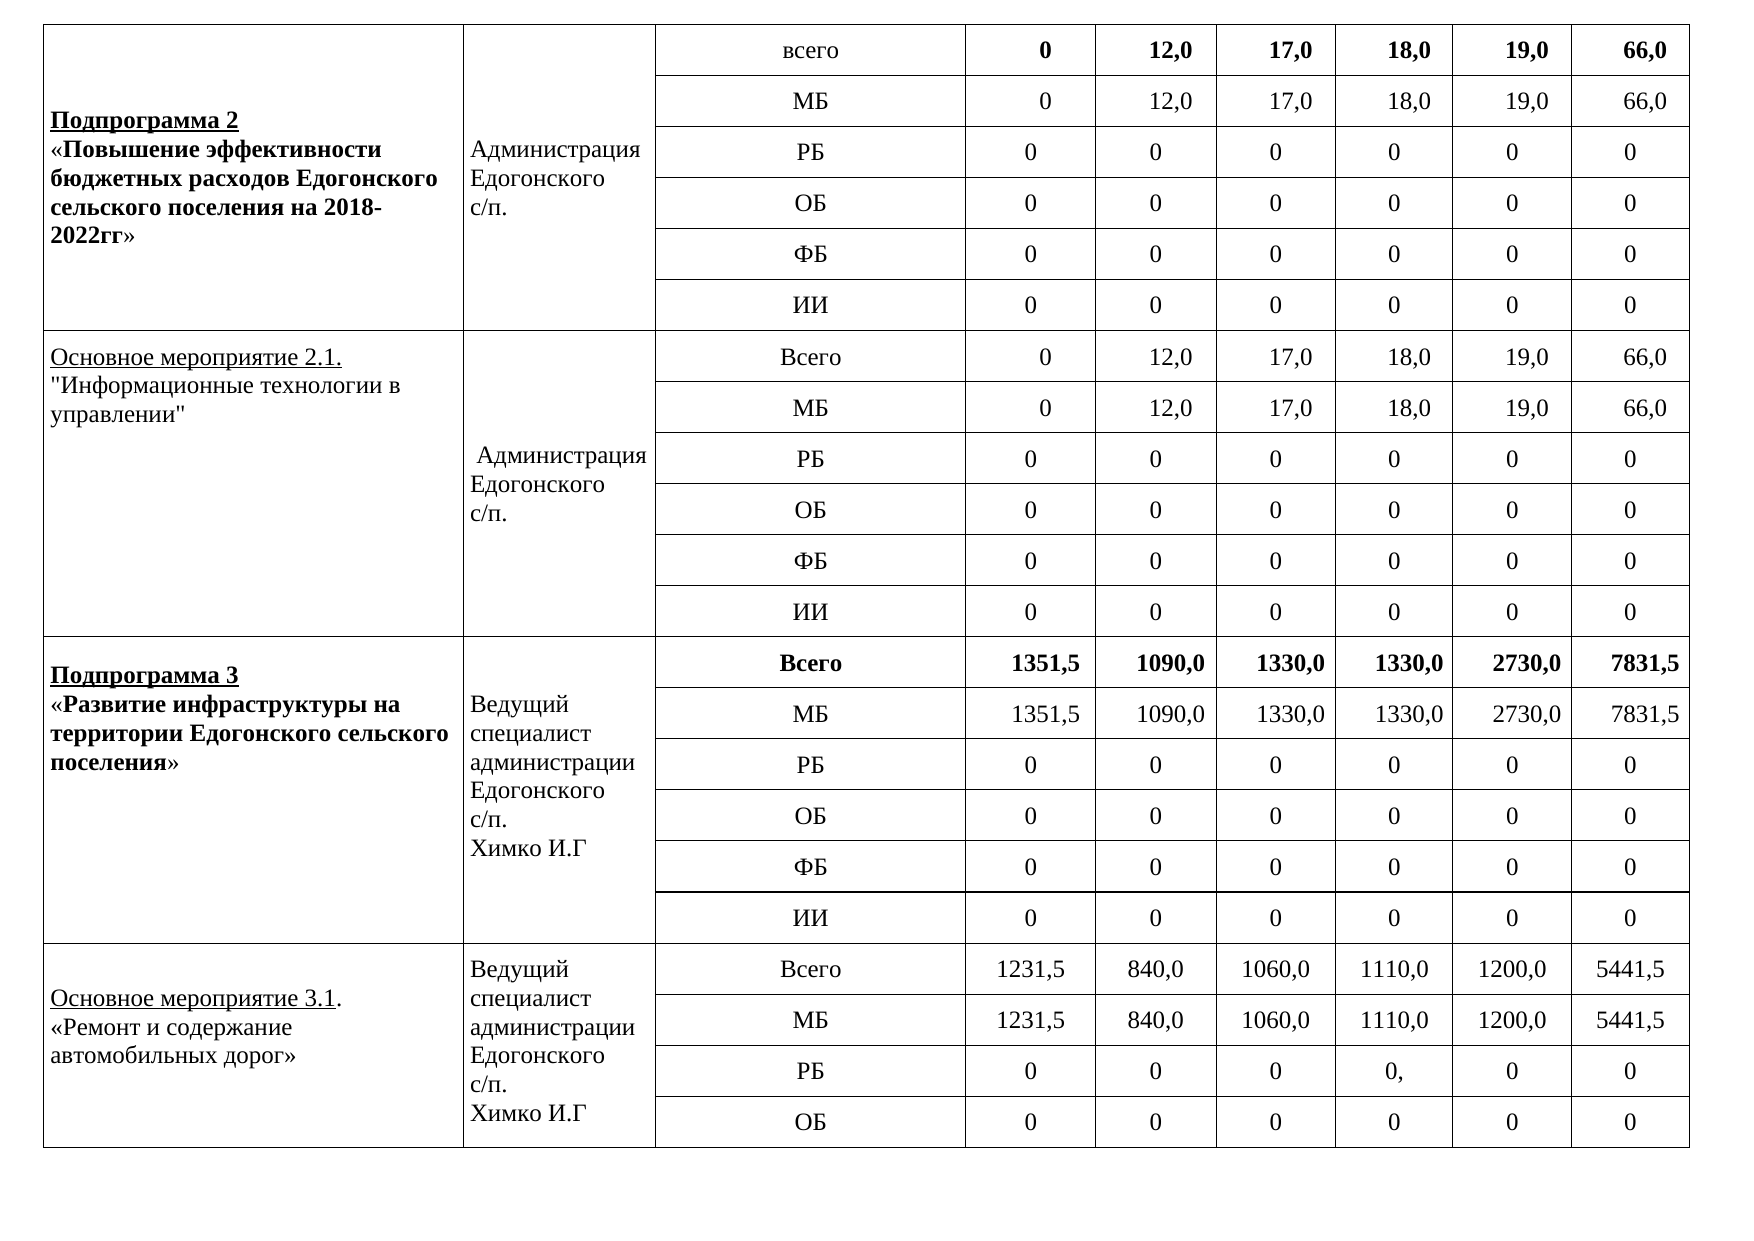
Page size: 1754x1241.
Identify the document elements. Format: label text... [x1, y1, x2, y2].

table_cell 66,0 [1572, 76, 1689, 126]
table_cell 1060,0 [1217, 944, 1335, 993]
table_cell 0 [1572, 127, 1689, 177]
table_cell 1330,0 [1336, 637, 1452, 687]
table_cell Подпрограмма 3 «Развитие инфраструктуры на территории Едогонского сельского поселения» [44, 637, 463, 942]
table_cell ОБ [656, 790, 965, 840]
table_cell 0 [1572, 1097, 1689, 1147]
table_cell 1330,0 [1217, 688, 1335, 738]
table_cell 0 [1096, 178, 1216, 228]
table_cell ОБ [656, 484, 965, 534]
table_cell 66,0 [1572, 382, 1689, 432]
table_cell 66,0 [1572, 25, 1689, 75]
table_cell 1231,5 [966, 944, 1095, 993]
table_cell 0 [966, 433, 1095, 483]
table_cell 12,0 [1096, 76, 1216, 126]
table_cell МБ [656, 995, 965, 1044]
table_cell ОБ [656, 1097, 965, 1147]
table_cell 0 [1453, 893, 1571, 942]
table_cell 0 [1572, 790, 1689, 840]
table_cell 0 [1096, 484, 1216, 534]
table_cell 17,0 [1217, 382, 1335, 432]
table_cell 19,0 [1453, 331, 1571, 381]
table_cell 0 [1572, 484, 1689, 534]
table_cell 0 [1572, 535, 1689, 585]
table_cell 0 [1096, 127, 1216, 177]
table_cell 0 [1217, 433, 1335, 483]
table_cell 0 [1453, 1046, 1571, 1096]
table_cell 0 [1217, 280, 1335, 330]
table_cell Всего [656, 331, 965, 381]
table_cell 0 [966, 739, 1095, 789]
table_cell 0 [1217, 1046, 1335, 1096]
table_cell Ведущий специалист администрации Едогонского с/п. Химко И.Г [464, 637, 655, 942]
table_cell 2730,0 [1453, 637, 1571, 687]
table_cell 5441,5 [1572, 995, 1689, 1044]
table_cell 0 [966, 229, 1095, 279]
table_cell 0 [1217, 893, 1335, 942]
table_cell 0 [1453, 1097, 1571, 1147]
table_cell 1090,0 [1096, 637, 1216, 687]
table_cell 0 [1096, 586, 1216, 636]
table_cell РБ [656, 1046, 965, 1096]
table_cell 12,0 [1096, 331, 1216, 381]
table_cell 0 [1096, 893, 1216, 942]
table_cell 0 [1336, 535, 1452, 585]
table_cell 0, [1336, 1046, 1452, 1096]
table_cell 0 [966, 178, 1095, 228]
table_cell 0 [1096, 841, 1216, 891]
table_cell 1231,5 [966, 995, 1095, 1044]
table_cell ИИ [656, 280, 965, 330]
table_cell всего [656, 25, 965, 75]
table_cell 2730,0 [1453, 688, 1571, 738]
table_cell 0 [1453, 127, 1571, 177]
table_cell МБ [656, 382, 965, 432]
table_cell 840,0 [1096, 944, 1216, 993]
table_cell 0 [1336, 229, 1452, 279]
table_cell РБ [656, 127, 965, 177]
table_cell РБ [656, 739, 965, 789]
table_cell 0 [1453, 229, 1571, 279]
table_cell 0 [1336, 790, 1452, 840]
table_cell 17,0 [1217, 76, 1335, 126]
table_cell 0 [1336, 127, 1452, 177]
table_cell 0 [1336, 841, 1452, 891]
table_cell 0 [1572, 739, 1689, 789]
table_cell 7831,5 [1572, 688, 1689, 738]
table_cell 0 [1096, 229, 1216, 279]
table_cell 0 [1572, 841, 1689, 891]
table_cell 0 [1453, 841, 1571, 891]
table_cell 0 [1572, 280, 1689, 330]
table_cell 5441,5 [1572, 944, 1689, 993]
table_cell 0 [966, 535, 1095, 585]
table_cell 0 [966, 127, 1095, 177]
table_cell 840,0 [1096, 995, 1216, 1044]
table_cell 0 [966, 25, 1095, 75]
table_cell 0 [1217, 841, 1335, 891]
table_cell 0 [966, 1097, 1095, 1147]
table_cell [464, 944, 655, 1147]
table_cell 0 [1453, 178, 1571, 228]
table_cell Основное мероприятие 3.1. «Ремонт и содержание автомобильных дорог» [44, 944, 463, 1147]
table_cell ФБ [656, 535, 965, 585]
table_cell 0 [1217, 127, 1335, 177]
table_cell 19,0 [1453, 382, 1571, 432]
table_cell 1200,0 [1453, 944, 1571, 993]
table_cell 0 [966, 331, 1095, 381]
table_cell 0 [1336, 433, 1452, 483]
table_cell 0 [1096, 280, 1216, 330]
table_cell 1110,0 [1336, 995, 1452, 1044]
table_cell 0 [1336, 280, 1452, 330]
table_cell 17,0 [1217, 331, 1335, 381]
table_cell ИИ [656, 893, 965, 942]
table_cell 0 [1572, 178, 1689, 228]
table_cell 0 [966, 280, 1095, 330]
table_cell 0 [1096, 1097, 1216, 1147]
table_cell 0 [1453, 739, 1571, 789]
table_cell 0 [1096, 790, 1216, 840]
table_cell 0 [1336, 739, 1452, 789]
table_cell 0 [1453, 790, 1571, 840]
table_cell 66,0 [1572, 331, 1689, 381]
table_cell 1090,0 [1096, 688, 1216, 738]
table_cell 0 [1453, 280, 1571, 330]
table_cell 0 [966, 893, 1095, 942]
table_cell 0 [1453, 433, 1571, 483]
table_cell 12,0 [1096, 382, 1216, 432]
table_cell ИИ [656, 586, 965, 636]
table_cell 1060,0 [1217, 995, 1335, 1044]
table_cell 0 [966, 841, 1095, 891]
table_cell 0 [1572, 433, 1689, 483]
table_cell 0 [966, 76, 1095, 126]
table_cell 0 [1572, 893, 1689, 942]
table_cell 19,0 [1453, 76, 1571, 126]
table_cell 0 [1096, 535, 1216, 585]
table_cell 0 [1572, 1046, 1689, 1096]
table_cell 0 [1217, 586, 1335, 636]
table_cell 0 [1572, 586, 1689, 636]
table_cell 1351,5 [966, 688, 1095, 738]
table_cell 0 [1336, 1097, 1452, 1147]
table_cell Всего [656, 944, 965, 993]
table_cell ФБ [656, 229, 965, 279]
table_cell 0 [1217, 790, 1335, 840]
table_cell Администрация Едогонского с/п. [464, 331, 655, 636]
table_cell 0 [1453, 484, 1571, 534]
table_cell 0 [1217, 229, 1335, 279]
table_cell 0 [1572, 229, 1689, 279]
table_cell 0 [1096, 433, 1216, 483]
table_cell 0 [1096, 739, 1216, 789]
table_cell Основное мероприятие 2.1. "Информационные технологии в управлении" [44, 331, 463, 636]
table_cell 1110,0 [1336, 944, 1452, 993]
table_cell РБ [656, 433, 965, 483]
table_cell 0 [1217, 739, 1335, 789]
table_cell 0 [1217, 535, 1335, 585]
table_cell 18,0 [1336, 331, 1452, 381]
table_cell 0 [1336, 178, 1452, 228]
table_cell ФБ [656, 841, 965, 891]
table_cell 19,0 [1453, 25, 1571, 75]
table_cell 18,0 [1336, 76, 1452, 126]
table_cell 17,0 [1217, 25, 1335, 75]
table_cell 0 [1453, 535, 1571, 585]
table_cell 0 [966, 790, 1095, 840]
table_cell 0 [1336, 893, 1452, 942]
table_cell 0 [966, 382, 1095, 432]
table_cell 0 [1336, 484, 1452, 534]
table_cell МБ [656, 76, 965, 126]
table_cell 18,0 [1336, 25, 1452, 75]
table_cell 0 [1453, 586, 1571, 636]
table_cell 1330,0 [1336, 688, 1452, 738]
table_cell 0 [966, 484, 1095, 534]
table_cell ОБ [656, 178, 965, 228]
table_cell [44, 25, 463, 330]
table_cell 18,0 [1336, 382, 1452, 432]
table_cell 7831,5 [1572, 637, 1689, 687]
table_cell 0 [1217, 178, 1335, 228]
table_cell МБ [656, 688, 965, 738]
table_cell 1351,5 [966, 637, 1095, 687]
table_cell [464, 25, 655, 330]
table_cell 0 [966, 586, 1095, 636]
table_cell 0 [1096, 1046, 1216, 1096]
table_cell 0 [966, 1046, 1095, 1096]
table_cell 0 [1217, 1097, 1335, 1147]
table_cell 0 [1217, 484, 1335, 534]
table_cell 0 [1336, 586, 1452, 636]
table_cell Всего [656, 637, 965, 687]
table_cell 1330,0 [1217, 637, 1335, 687]
table_cell 1200,0 [1453, 995, 1571, 1044]
table_cell 12,0 [1096, 25, 1216, 75]
